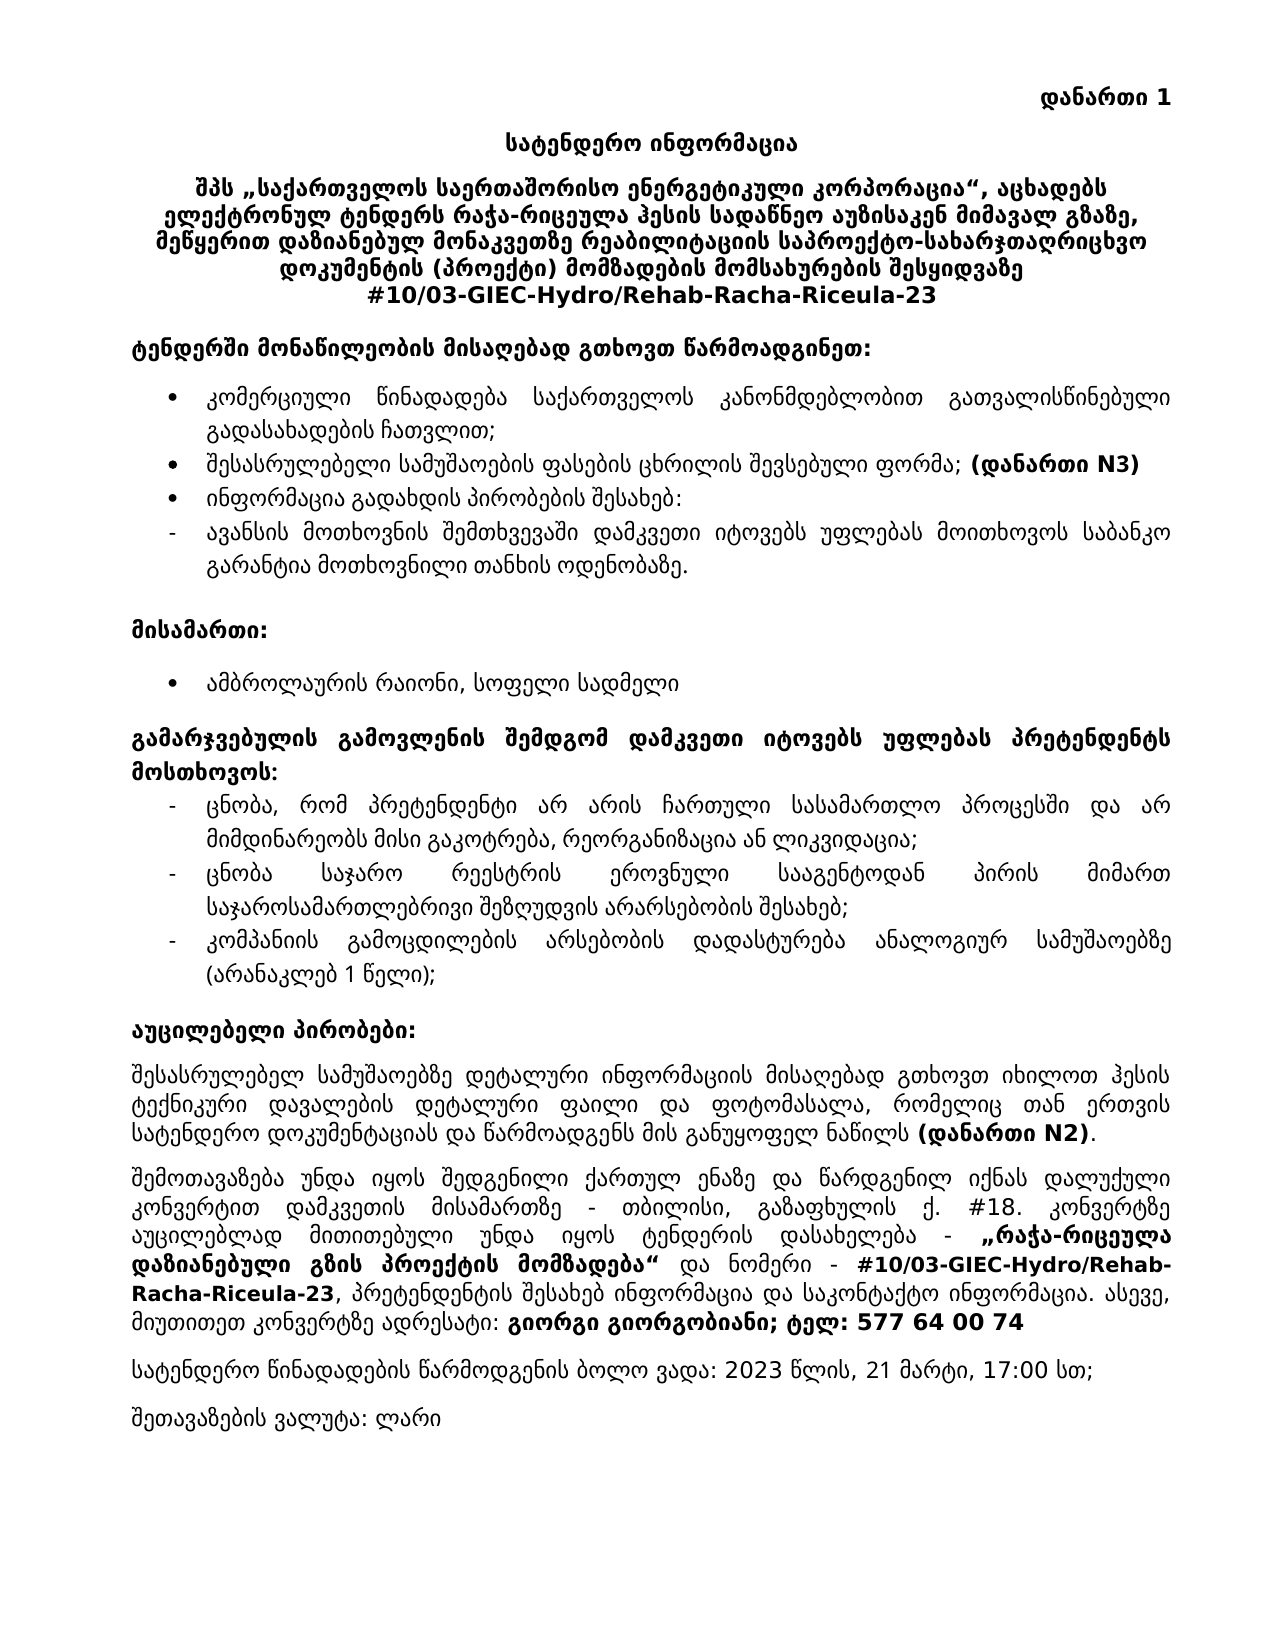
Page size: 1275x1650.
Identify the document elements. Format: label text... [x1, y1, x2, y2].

text მისამართი: [131, 617, 1172, 643]
text სატენდერო წინადადების წარმოდგენის ბოლო ვადა: 2023 წლის, 21 მარტი, 17:00 სთ; [131, 1354, 1172, 1386]
text ტენდერში მონაწილეობის მისაღებად გთხოვთ წარმოადგინეთ: [131, 335, 1172, 362]
text შემოთავაზება უნდა იყოს შედგენილი ქართულ ენაზე და წარდგენილ იქნას დალუქული კონვერტით დამკვეთის მისამართზე - თბილისი, გაზაფხულის ქ. #18. კონვერტზე აუცილებლად მითითებული უნდა იყოს ტენდერის დასახელება - „რაჭა-რიცეულა დაზიანებული გზის პროექტის მომზადება“ და ნომერი - #10/03-GIEC-Hydro/Rehab-Racha-Riceula-23, პრეტენდენტის შესახებ ინფორმაცია და საკონტაქტო ინფორმაცია. ასევე, მიუთითეთ კონვერტზე ადრესატი: გიორგი გიორგობიანი; ტელ: 577 64 00 74 [131, 1165, 1172, 1336]
text დანართი 1 [131, 84, 1172, 111]
list ინფორმაცია გადახდის პირობების შესახებ: [169, 482, 1172, 513]
text შპს „საქართველოს საერთაშორისო ენერგეტიკული კორპორაცია“, აცხადებს ელექტრონულ ტენდერს რაჭა-რიცეულა ჰესის სადაწნეო აუზისაკენ მიმავალ გზაზე, მეწყერით დაზიანებულ მონაკვეთზე რეაბილიტაციის საპროექტო-სახარჯთაღრიცხვო დოკუმენტის (პროექტი) მომზადების მომსახურების შესყიდვაზე [131, 175, 1172, 282]
text შესასრულებელ სამუშაოებზე დეტალური ინფორმაციის მისაღებად გთხოვთ იხილოთ ჰესის ტექნიკური დავალების დეტალური ფაილი და ფოტომასალა, რომელიც თან ერთვის სატენდერო დოკუმენტაციას და წარმოადგენს მის განუყოფელ ნაწილს (დანართი N2). [131, 1062, 1172, 1146]
text გამარჯვებულის გამოვლენის შემდგომ დამკვეთი იტოვებს უფლებას პრეტენდენტს მოსთხოვოს: [131, 722, 1172, 787]
list კომპანიის გამოცდილების არსებობის დადასტურება ანალოგიურ სამუშაოებზე (არანაკლებ 1 წელი); [169, 924, 1172, 989]
text შეთავაზების ვალუტა: ლარი [131, 1405, 1172, 1431]
list კომერციული წინადადება საქართველოს კანონმდებლობით გათვალისწინებული გადასახადების ჩათვლით; [169, 381, 1172, 446]
list შესასრულებელი სამუშაოების ფასების ცხრილის შევსებული ფორმა; (დანართი N3) [169, 448, 1172, 479]
list ცნობა, რომ პრეტენდენტი არ არის ჩართული სასამართლო პროცესში და არ მიმდინარეობს მისი გაკოტრება, რეორგანიზაცია ან ლიკვიდაცია; [169, 789, 1172, 854]
text #10/03-GIEC-Hydro/Rehab-Racha-Riceula-23 [131, 282, 1172, 308]
text სატენდერო ინფორმაცია [131, 130, 1172, 156]
list ცნობა საჯარო რეესტრის ეროვნული სააგენტოდან პირის მიმართ საჯაროსამართლებრივი შეზღუდვის არარსებობის შესახებ; [169, 857, 1172, 922]
list ავანსის მოთხოვნის შემთხვევაში დამკვეთი იტოვებს უფლებას მოითხოვოს საბანკო გარანტია მოთხოვნილი თანხის ოდენობაზე. [169, 516, 1172, 581]
text აუცილებელი პირობები: [131, 1017, 1172, 1043]
list ამბროლაურის რაიონი, სოფელი სადმელი [169, 670, 1172, 697]
